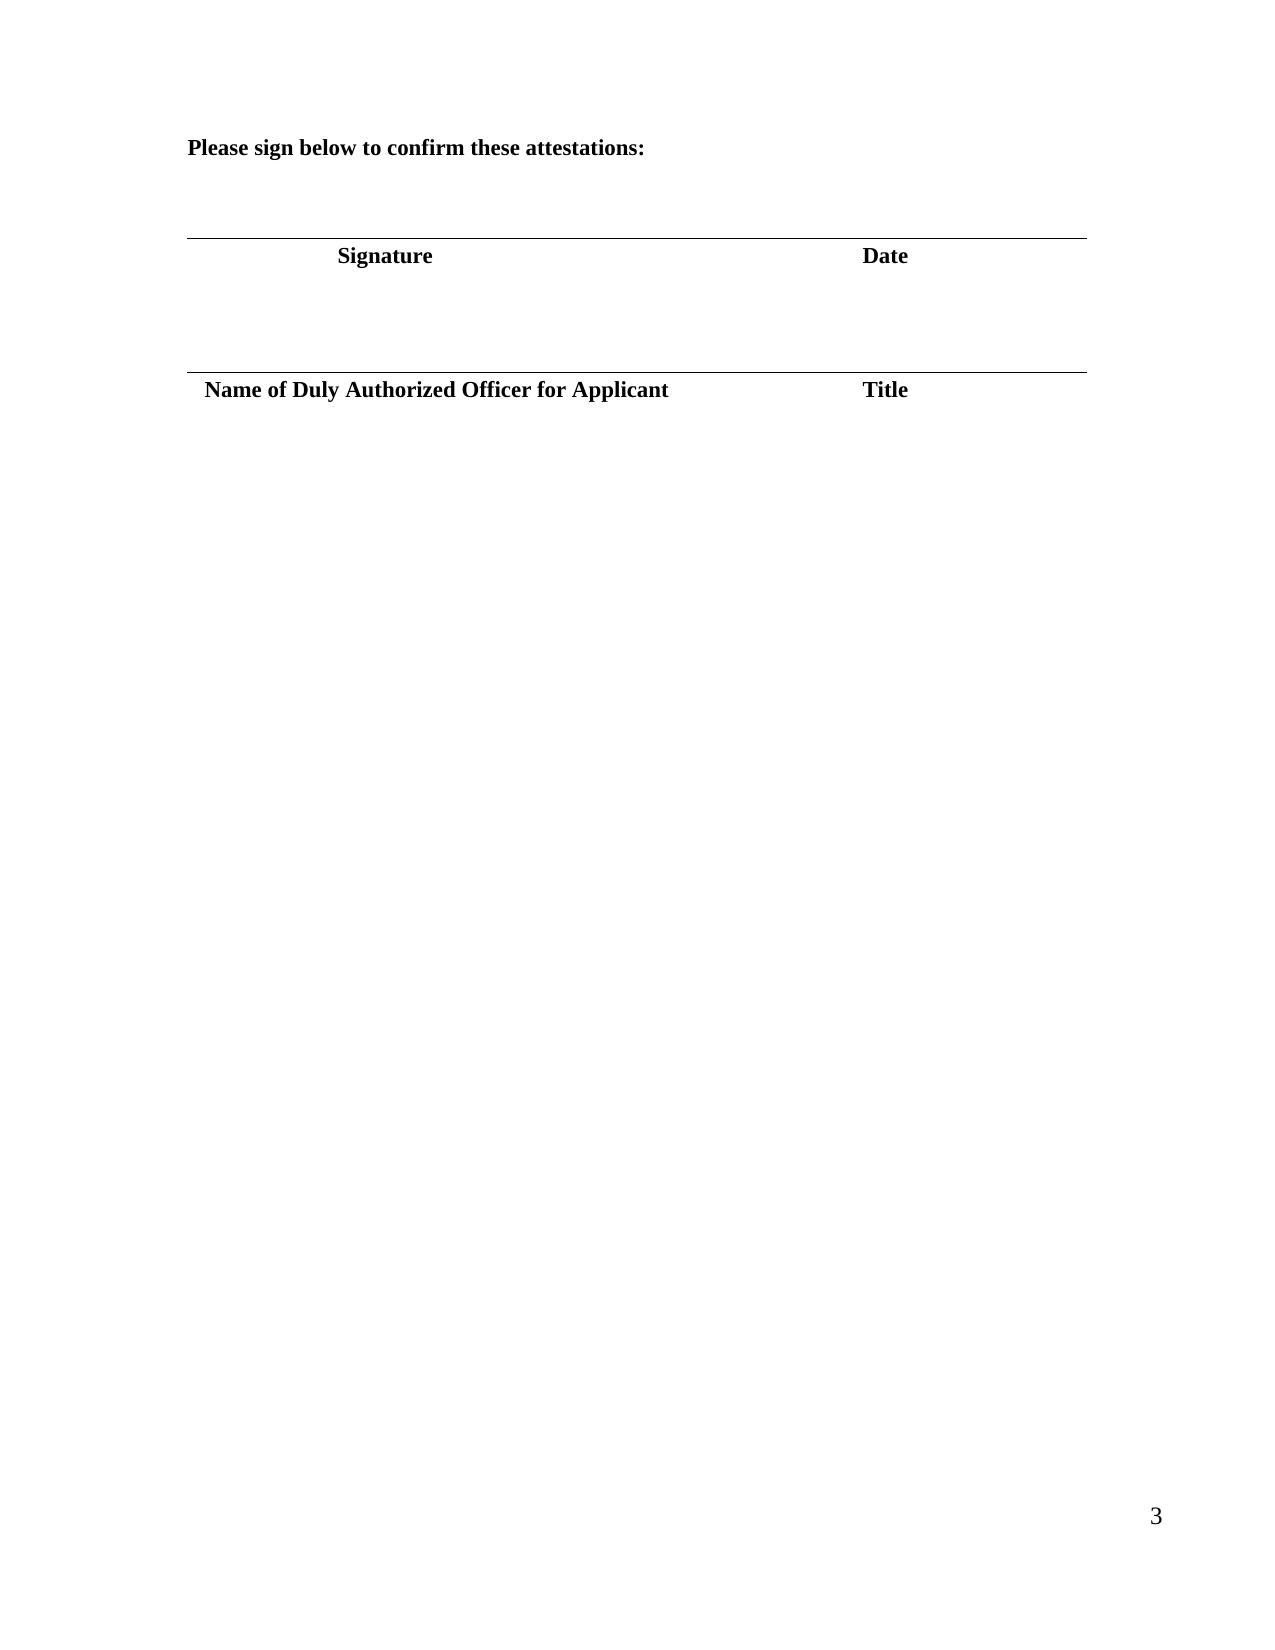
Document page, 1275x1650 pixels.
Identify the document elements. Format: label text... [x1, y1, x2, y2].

text Name of Duly Authorized Officer for Applicant Title [187, 376, 1162, 402]
text Signature Date [187, 242, 1162, 268]
text Please sign below to confirm these attestations: [187, 134, 1162, 160]
